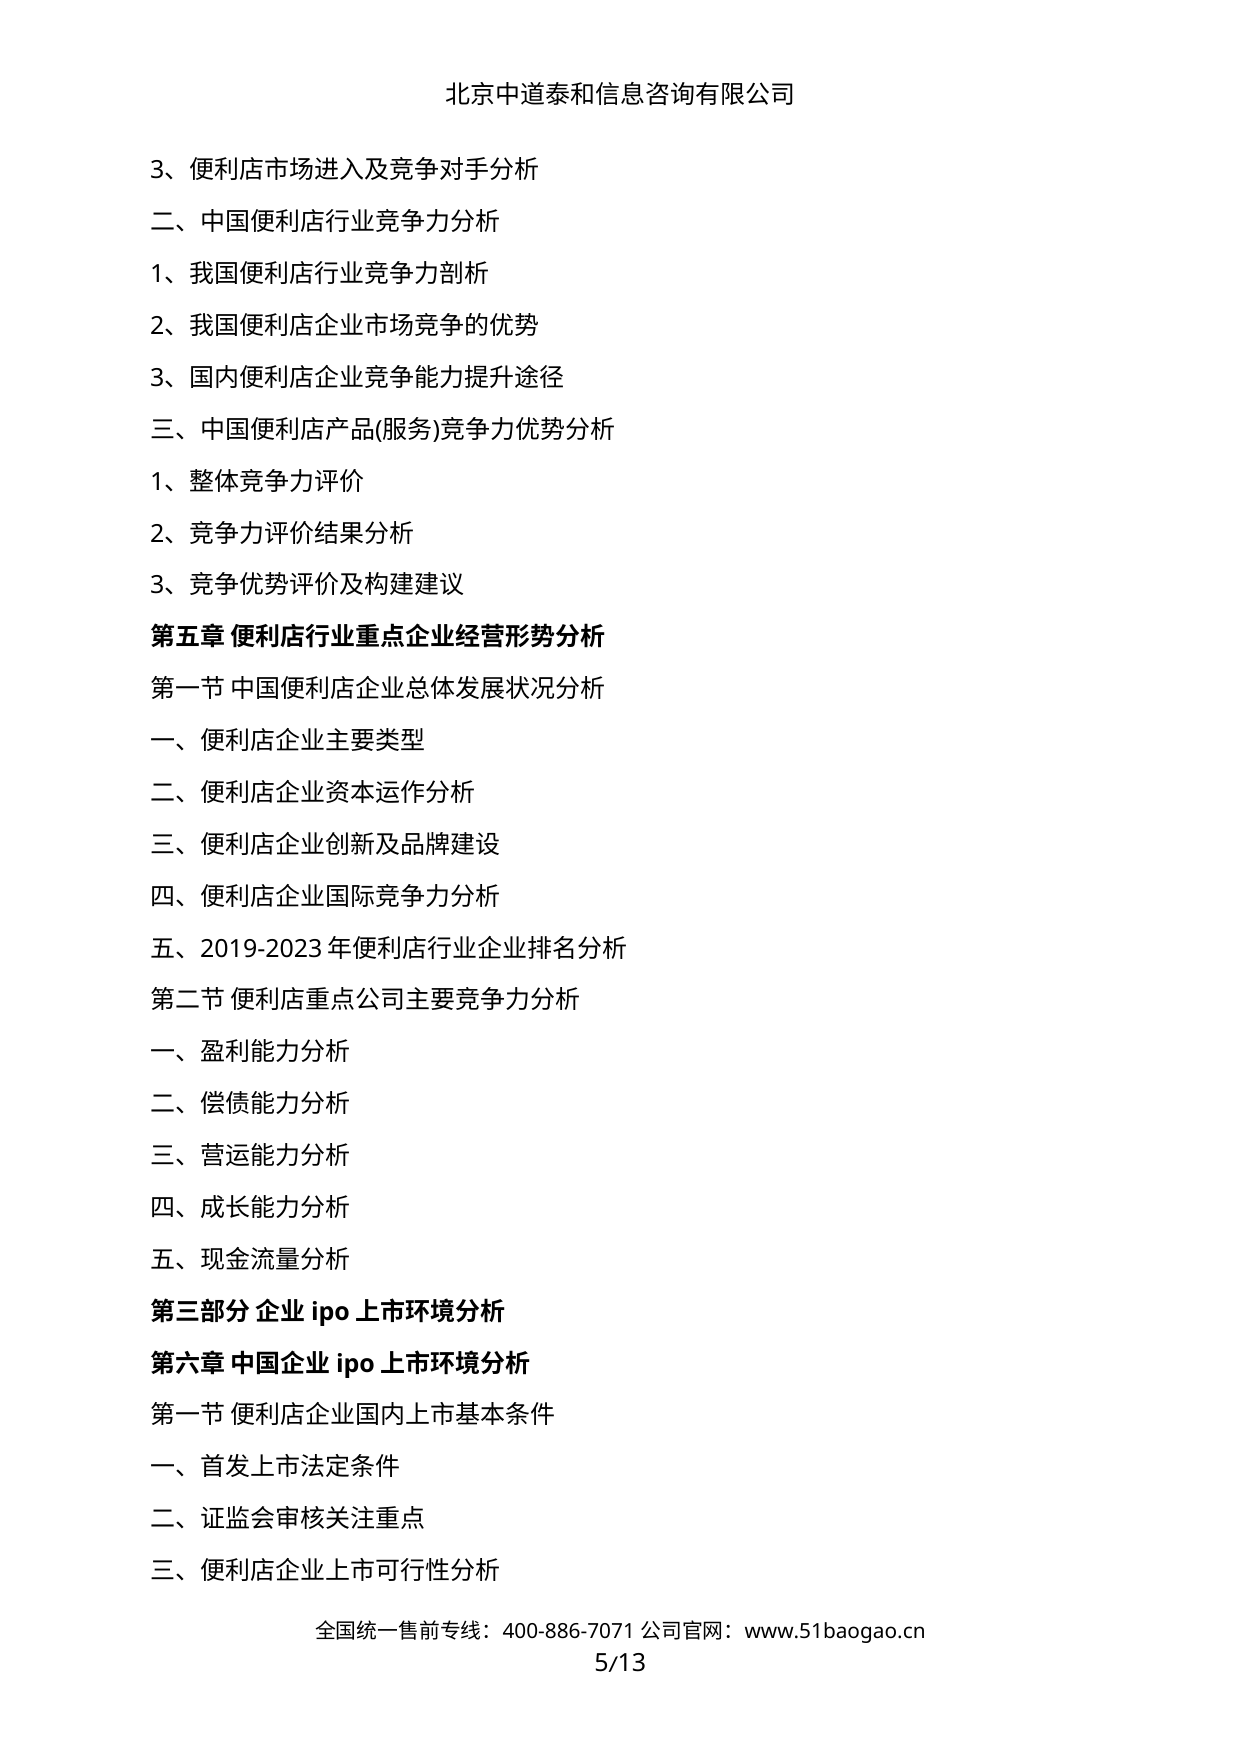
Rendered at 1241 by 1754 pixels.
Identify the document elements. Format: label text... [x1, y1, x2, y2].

text 五、现金流量分析 [150, 1239, 1090, 1276]
text 第二节 便利店重点公司主要竞争力分析 [150, 980, 1090, 1016]
text 二、证监会审核关注重点 [150, 1499, 1090, 1535]
text 1、整体竞争力评价 [150, 461, 1090, 497]
text 一、首发上市法定条件 [150, 1447, 1090, 1483]
text 2、竞争力评价结果分析 [150, 513, 1090, 549]
text 三、便利店企业创新及品牌建设 [150, 824, 1090, 861]
text 1、我国便利店行业竞争力剖析 [150, 254, 1090, 290]
text 三、营运能力分析 [150, 1136, 1090, 1172]
text 二、中国便利店行业竞争力分析 [150, 202, 1090, 238]
text 三、便利店企业上市可行性分析 [150, 1551, 1090, 1587]
text 一、便利店企业主要类型 [150, 721, 1090, 757]
text 二、偿债能力分析 [150, 1084, 1090, 1120]
text 3、便利店市场进入及竞争对手分析 [150, 150, 1090, 186]
text 3、竞争优势评价及构建建议 [150, 565, 1090, 601]
text 四、成长能力分析 [150, 1187, 1090, 1224]
text 第五章 便利店行业重点企业经营形势分析 [150, 617, 1090, 653]
text 一、盈利能力分析 [150, 1032, 1090, 1068]
text 五、2019-2023年便利店行业企业排名分析 [150, 928, 1090, 964]
text 第一节 便利店企业国内上市基本条件 [150, 1395, 1090, 1431]
text 二、便利店企业资本运作分析 [150, 772, 1090, 809]
text 第一节 中国便利店企业总体发展状况分析 [150, 669, 1090, 705]
text 第三部分 企业ipo上市环境分析 [150, 1291, 1090, 1327]
text 第六章 中国企业ipo上市环境分析 [150, 1343, 1090, 1379]
text 四、便利店企业国际竞争力分析 [150, 876, 1090, 912]
text 三、中国便利店产品(服务)竞争力优势分析 [150, 409, 1090, 446]
text 3、国内便利店企业竞争能力提升途径 [150, 357, 1090, 394]
text 2、我国便利店企业市场竞争的优势 [150, 306, 1090, 342]
